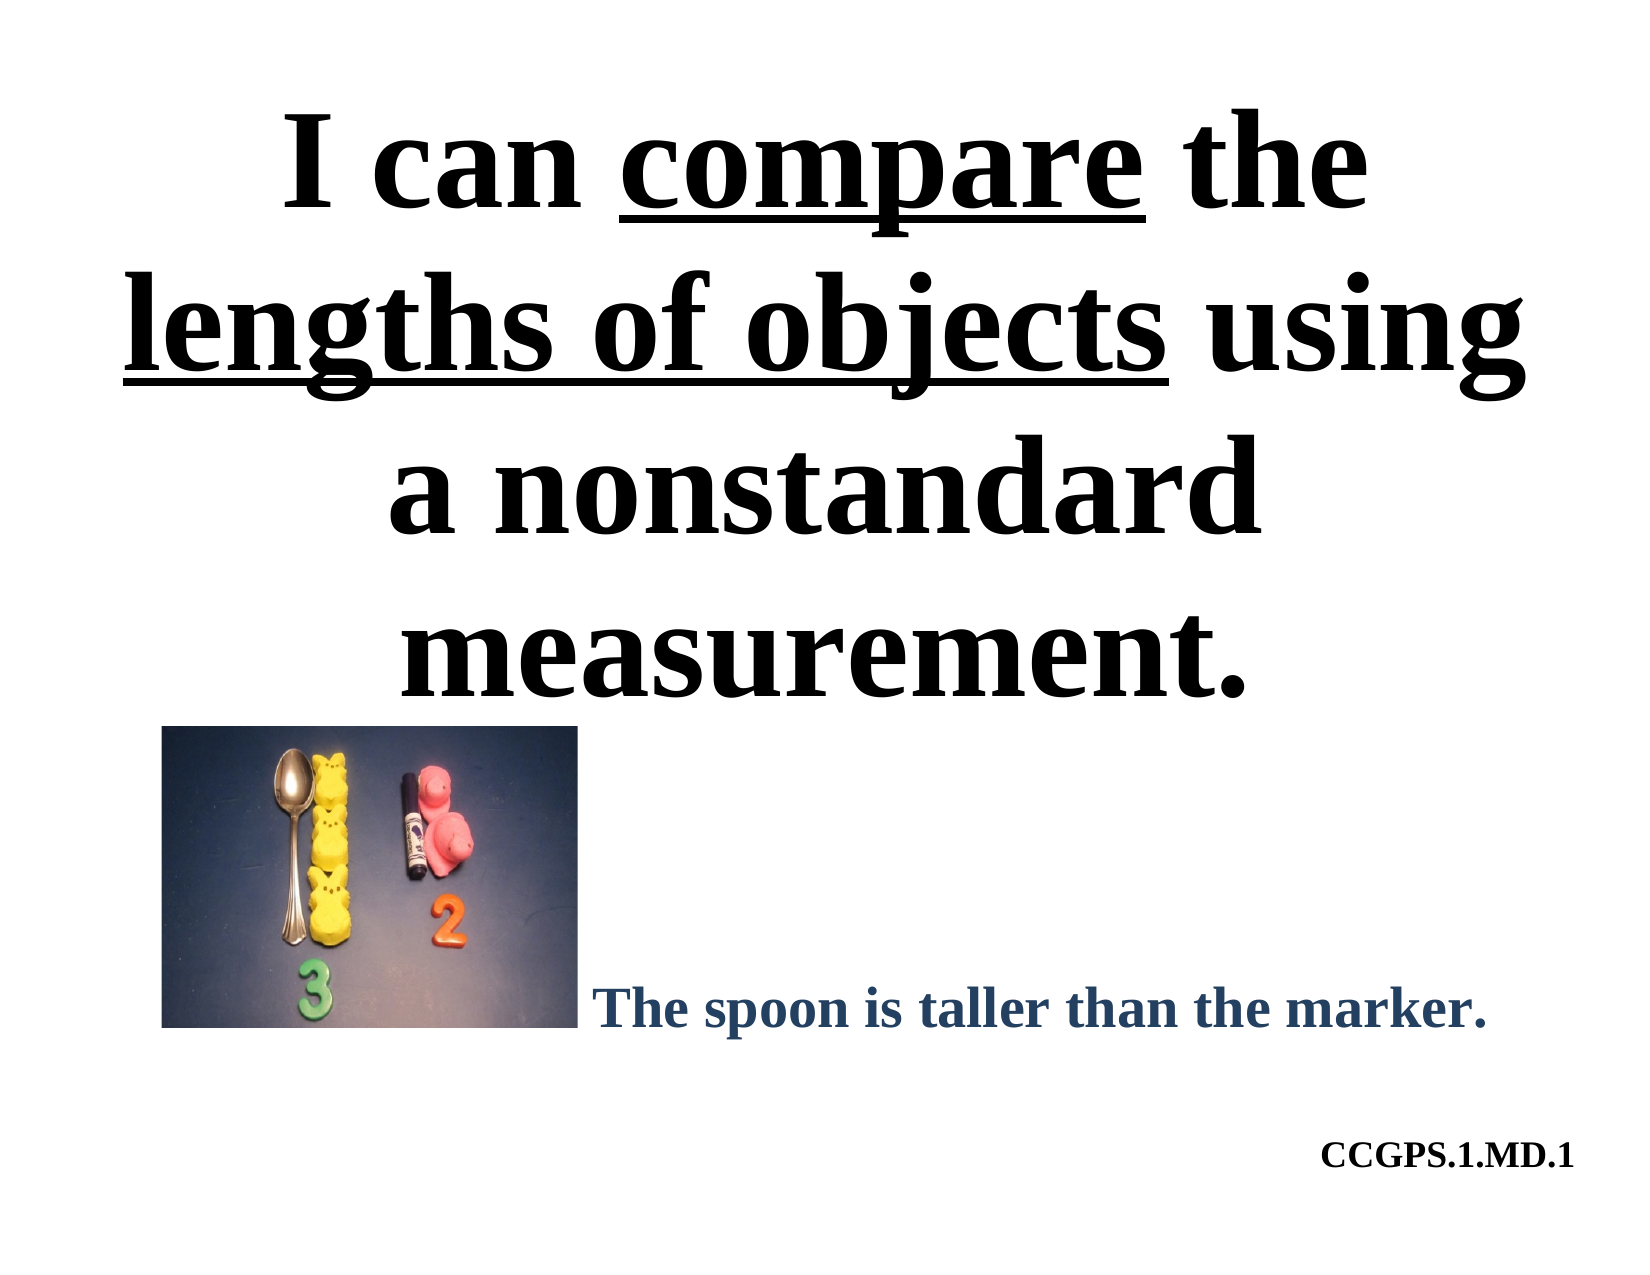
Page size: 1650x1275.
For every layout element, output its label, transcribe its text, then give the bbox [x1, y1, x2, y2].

picture [161, 726, 578, 1028]
text CCGPS.1.MD.1 [75, 1132, 1575, 1175]
text I can compare the lengths of objects using a nonstandard measurement. [75, 75, 1575, 727]
